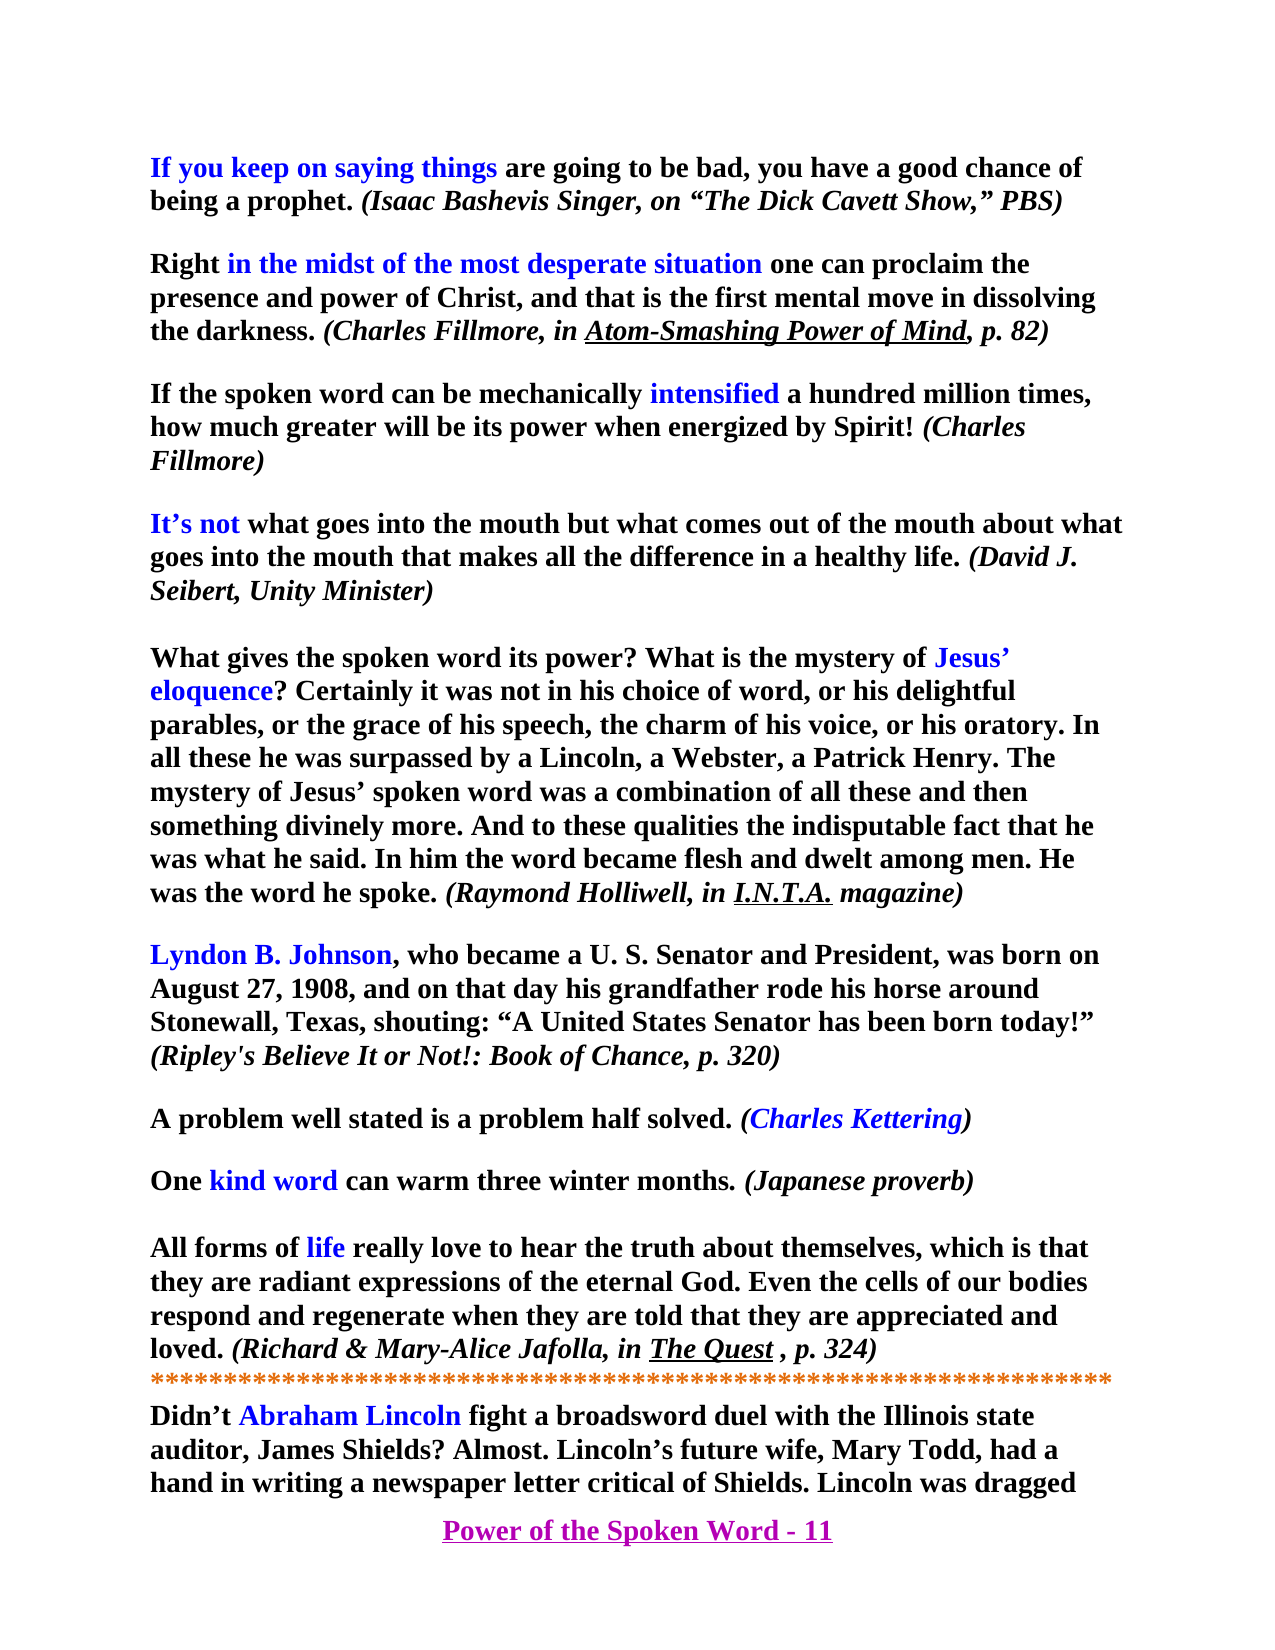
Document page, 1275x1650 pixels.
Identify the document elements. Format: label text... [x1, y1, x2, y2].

text Lyndon B. Johnson, who became a U. S. Senator and President, was born on August 27, 1908, and on that day his grandfather rode his horse around Stonewall, Texas, shouting: “A United States Senator has been born today!” (Ripley's Believe It or Not!: Book of Chance, p. 320) [150, 937, 1125, 1072]
text If you keep on saying things are going to be bad, you have a good chance of being a prophet. (Isaac Bashevis Singer, on “The Dick Cavett Show,” PBS) [150, 150, 1125, 217]
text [150, 1163, 1125, 1499]
text Right in the midst of the most desperate situation one can proclaim the presence and power of Christ, and that is the first mental move in dissolving the darkness. (Charles Fillmore, in Atom-Smashing Power of Mind, p. 82) [150, 246, 1125, 347]
text It’s not what goes into the mouth but what comes out of the mouth about what goes into the mouth that makes all the difference in a healthy life. (David J. Seibert, Unity Minister) What gives the spoken word its power? What is the mystery of Jesus’ eloquence? Certainly it was not in his choice of word, or his delightful parables, or the grace of his speech, the charm of his voice, or his oratory. In all these he was surpassed by a Lincoln, a Webster, a Patrick Henry. The mystery of Jesus’ spoken word was a combination of all these and then something divinely more. And to these qualities the indisputable fact that he was what he said. In him the word became flesh and dwelt among men. He was the word he spoke. (Raymond Holliwell, in I.N.T.A. magazine) [150, 506, 1125, 908]
text If the spoken word can be mechanically intensified a hundred million times, how much greater will be its power when energized by Spirit! (Charles Fillmore) [150, 376, 1125, 477]
text A problem well stated is a problem half solved. (Charles Kettering) [150, 1101, 1125, 1134]
